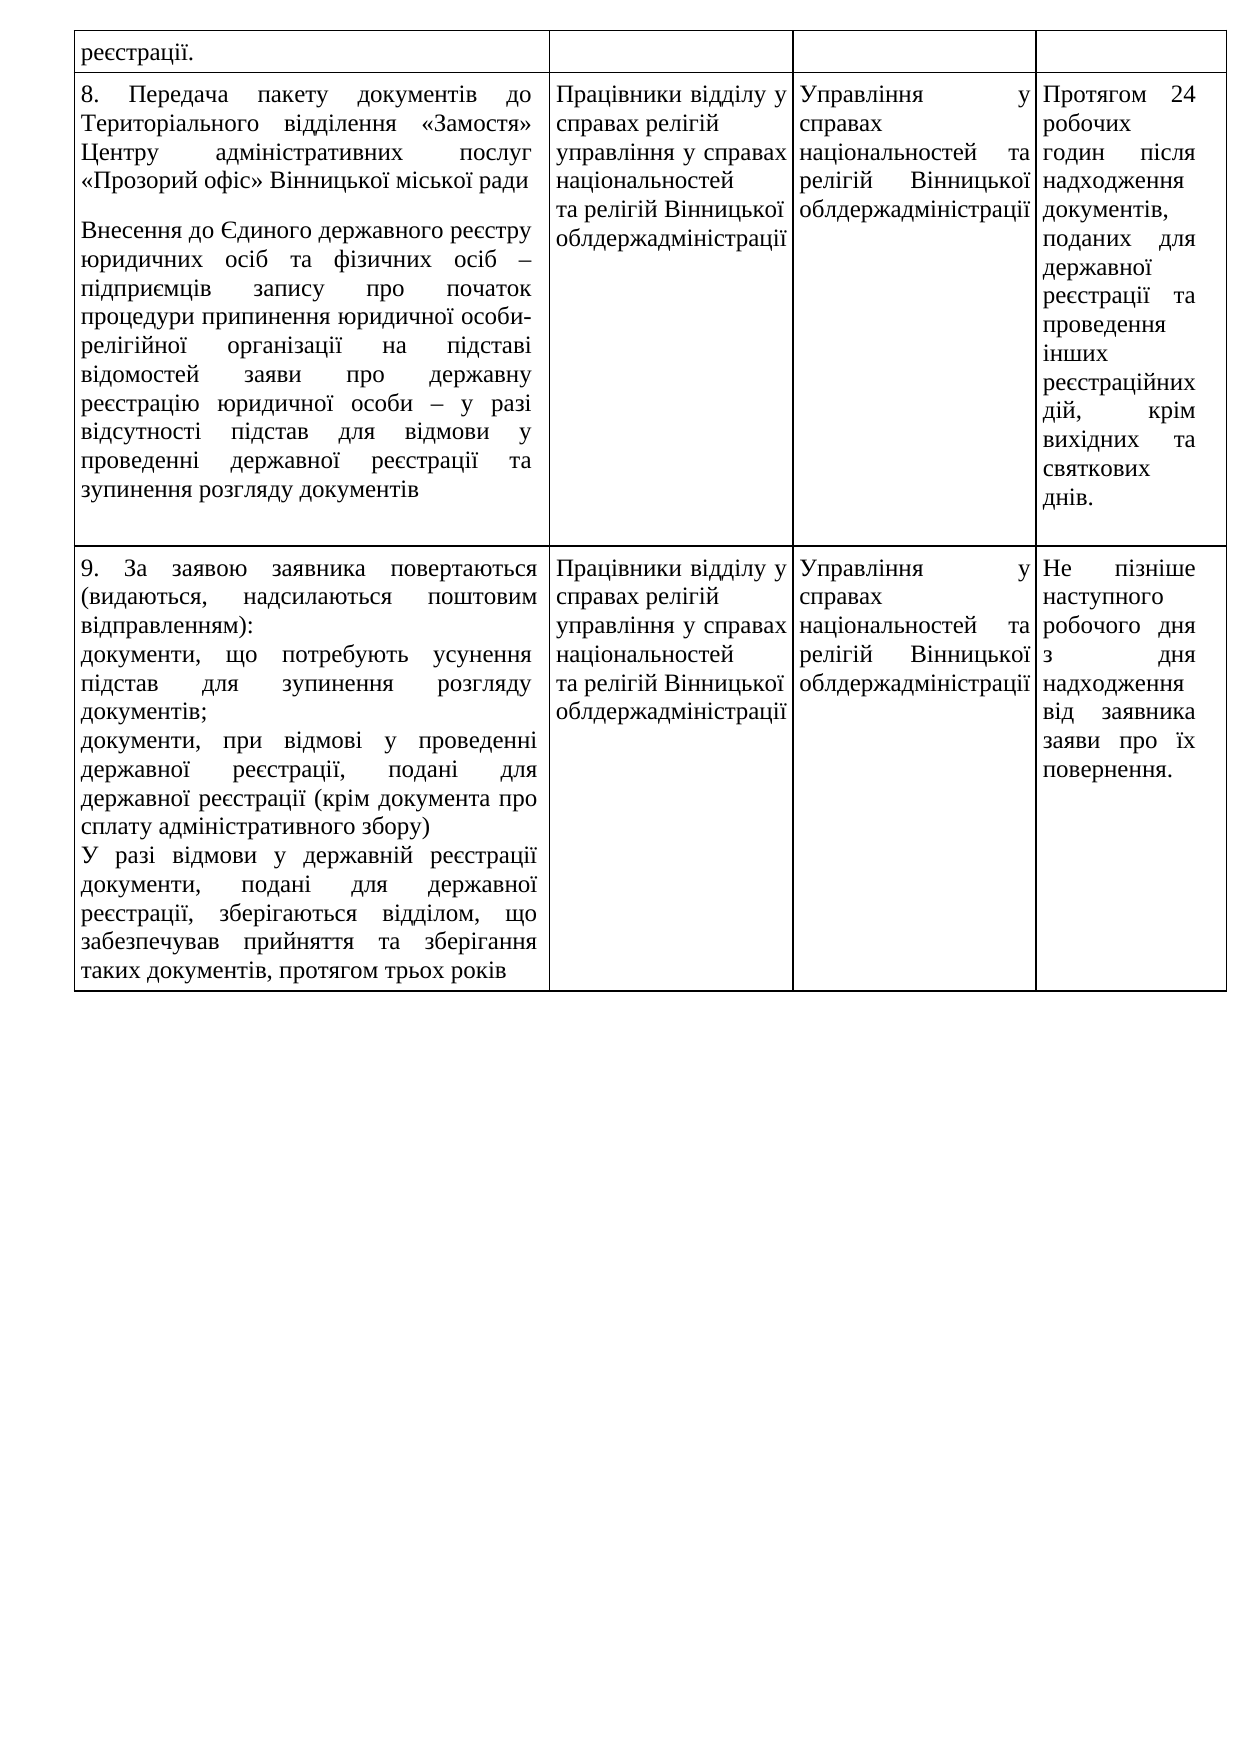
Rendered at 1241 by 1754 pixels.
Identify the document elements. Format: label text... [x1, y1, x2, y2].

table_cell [794, 31, 1035, 72]
table_cell Працівники відділу у справах релігій управління у справах національностей та релігій Вінницької облдержадміністрації [550, 547, 792, 990]
table_cell 8. Передача пакету документів до Територіального відділення «Замостя» Центру адміністративних послуг «Прозорий офіс» Вінницької міської ради Внесення до Єдиного державного реєстру юридичних осіб та фізичних осіб – підприємців запису про початок процедури припинення юридичної особи-релігійної організації на підставі відомостей заяви про державну реєстрацію юридичної особи – у разі відсутності підстав для відмови у проведенні державної реєстрації та зупинення розгляду документів [75, 73, 549, 545]
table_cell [550, 73, 792, 545]
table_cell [550, 31, 792, 72]
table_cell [75, 31, 549, 72]
table_cell 9. За заявою заявника повертаються (видаються, надсилаються поштовим відправленням): документи, що потребують усунення підстав для зупинення розгляду документів; документи, при відмові у проведенні державної реєстрації, подані для державної реєстрації (крім документа про сплату адміністративного збору) У разі відмови у державній реєстрації документи, подані для державної реєстрації, зберігаються відділом, що забезпечував прийняття та зберігання таких документів, протягом трьох років [75, 547, 549, 990]
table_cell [794, 73, 1035, 545]
table_cell Протягом 24 робочих годин після надходження документів, поданих для державної реєстрації та проведення інших реєстраційних дій, крім вихідних та святкових днів. [1037, 73, 1226, 545]
table_cell Управління у справах національностей та релігій Вінницької облдержадміністрації [794, 547, 1035, 990]
table_cell Не пізніше наступного робочого дня з дня надходження від заявника заяви про їх повернення. [1037, 547, 1226, 990]
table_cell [1037, 31, 1226, 72]
